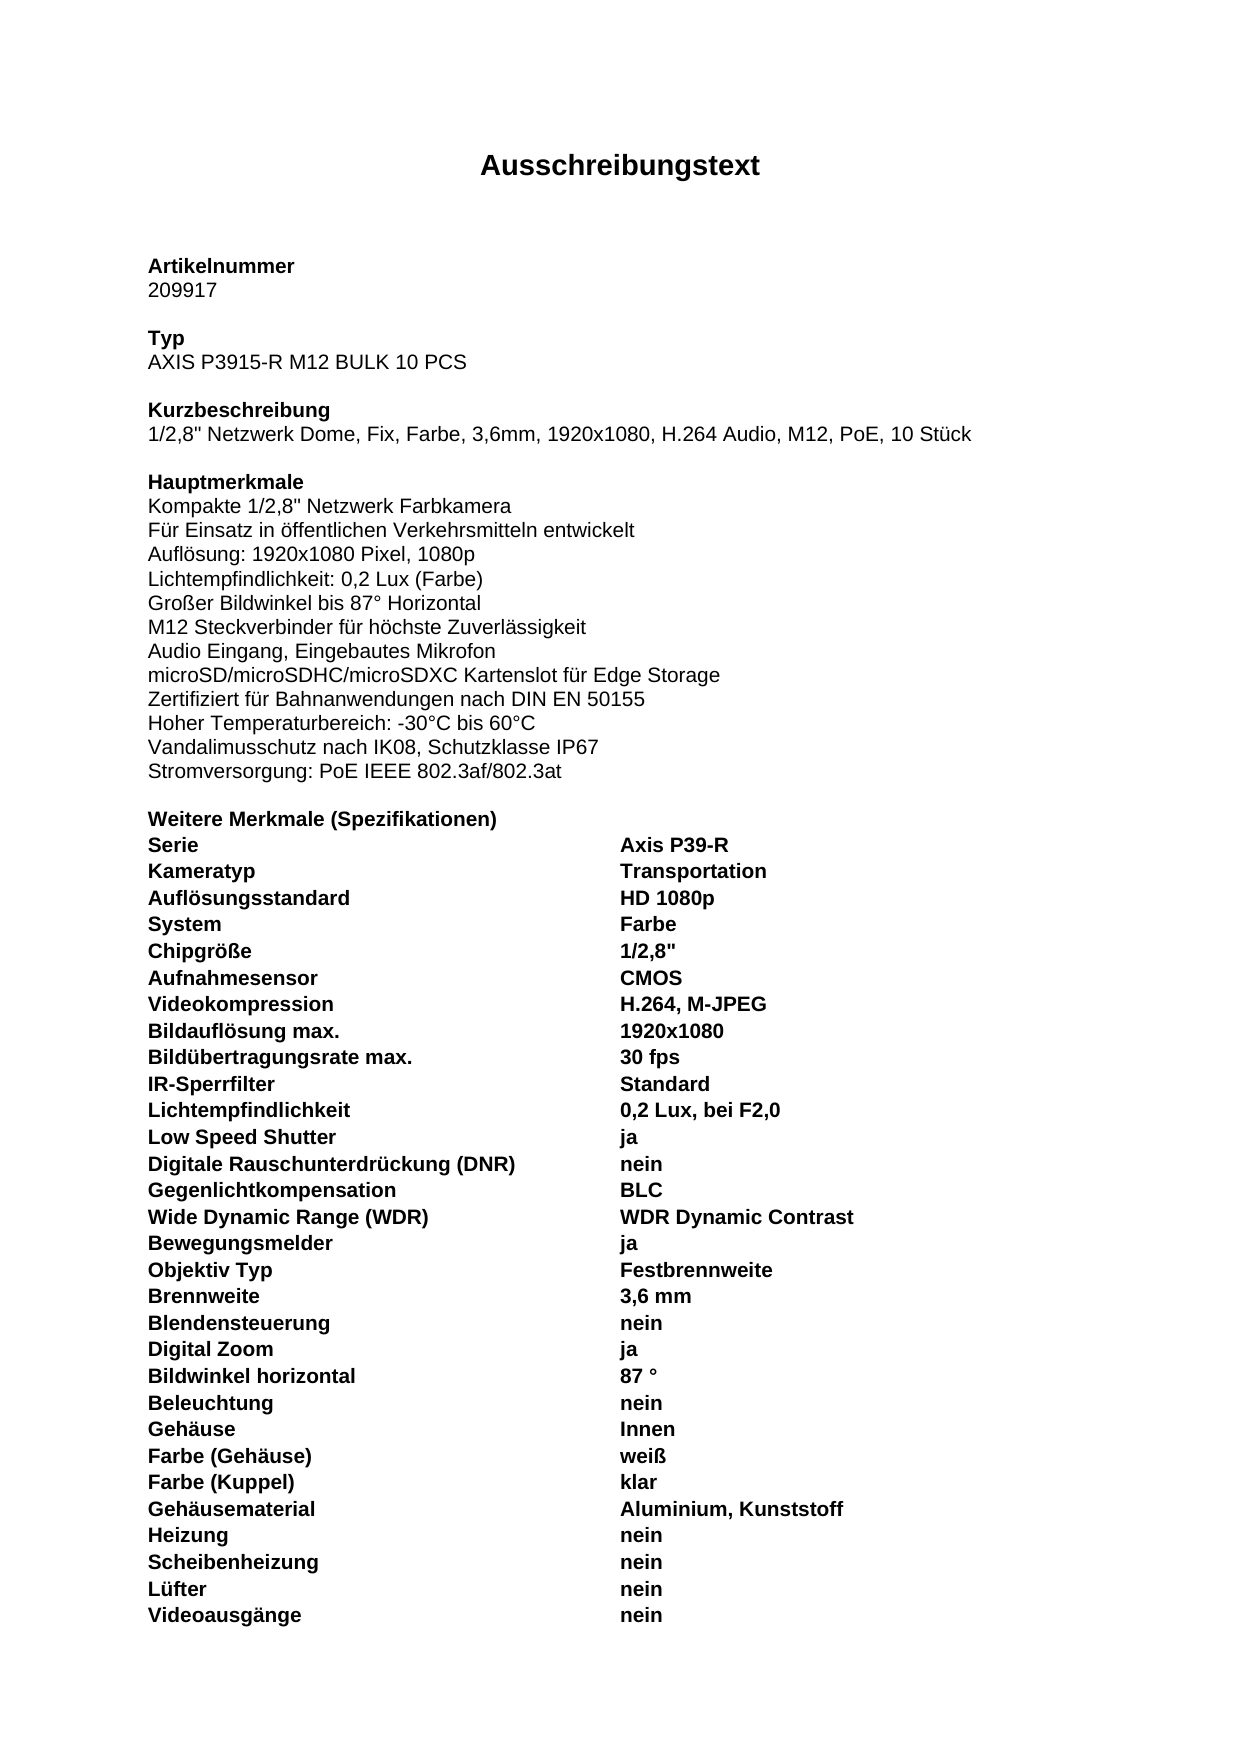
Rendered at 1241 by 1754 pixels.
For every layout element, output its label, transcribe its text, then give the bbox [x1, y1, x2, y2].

table_cell Bewegungsmelder [148, 1231, 619, 1256]
table_cell 30 fps [620, 1045, 1091, 1070]
table_cell WDR Dynamic Contrast [620, 1205, 1091, 1229]
table_cell Brennweite [148, 1284, 619, 1309]
table_cell H.264, M-JPEG [620, 992, 1091, 1017]
text M12 Steckverbinder für höchste Zuverlässigkeit [148, 614, 1092, 638]
text Auflösung: 1920x1080 Pixel, 1080p [148, 542, 1092, 566]
table_cell Wide Dynamic Range (WDR) [148, 1205, 619, 1229]
table_cell Chipgröße [148, 939, 619, 964]
table_cell Low Speed Shutter [148, 1125, 619, 1150]
table_cell weiß [620, 1444, 1091, 1468]
table_cell Auflösungsstandard [148, 886, 619, 911]
text Weitere Merkmale (Spezifikationen) [148, 807, 1092, 831]
text Kompakte 1/2,8" Netzwerk Farbkamera [148, 494, 1092, 518]
table_cell Scheibenheizung [148, 1550, 619, 1575]
table_cell Festbrennweite [620, 1258, 1091, 1283]
table_cell Transportation [620, 859, 1091, 884]
table_cell klar [620, 1470, 1091, 1495]
table_cell 3,6 mm [620, 1284, 1091, 1309]
text Typ [148, 326, 1092, 350]
text 209917 [148, 278, 1092, 302]
table_cell Standard [620, 1072, 1091, 1097]
table_cell 1920x1080 [620, 1019, 1091, 1043]
table_cell nein [620, 1550, 1091, 1575]
table_cell ja [620, 1231, 1091, 1256]
table_cell ja [620, 1337, 1091, 1362]
text Artikelnummer [148, 253, 1092, 277]
text Ausschreibungstext [148, 148, 1092, 181]
table_cell ja [620, 1125, 1091, 1150]
text Für Einsatz in öffentlichen Verkehrsmitteln entwickelt [148, 518, 1092, 542]
table_cell 87 ° [620, 1364, 1091, 1389]
table_cell Lüfter [148, 1576, 619, 1601]
text Vandalimusschutz nach IK08, Schutzklasse IP67 [148, 735, 1092, 759]
text AXIS P3915-R M12 BULK 10 PCS [148, 350, 1092, 374]
table_cell Farbe (Gehäuse) [148, 1444, 619, 1468]
text Kurzbeschreibung [148, 398, 1092, 422]
table_cell Gehäusematerial [148, 1497, 619, 1522]
table_cell nein [620, 1151, 1091, 1176]
table_cell Innen [620, 1417, 1091, 1442]
table_cell Digitale Rauschunterdrückung (DNR) [148, 1151, 619, 1176]
table_cell Bildauflösung max. [148, 1019, 619, 1043]
table_cell Aluminium, Kunststoff [620, 1497, 1091, 1522]
text Lichtempfindlichkeit: 0,2 Lux (Farbe) [148, 566, 1092, 590]
table_cell HD 1080p [620, 886, 1091, 911]
table_cell System [148, 912, 619, 937]
table_cell nein [620, 1523, 1091, 1548]
table_cell Beleuchtung [148, 1391, 619, 1415]
text Stromversorgung: PoE IEEE 802.3af/802.3at [148, 759, 1092, 783]
table_cell IR-Sperrfilter [148, 1072, 619, 1097]
text microSD/microSDHC/microSDXC Kartenslot für Edge Storage [148, 663, 1092, 687]
table_cell Farbe [620, 912, 1091, 937]
table_cell Bildwinkel horizontal [148, 1364, 619, 1389]
table_cell Objektiv Typ [148, 1258, 619, 1283]
table_cell nein [620, 1603, 1091, 1628]
table_cell Kameratyp [148, 859, 619, 884]
table_cell Farbe (Kuppel) [148, 1470, 619, 1495]
table_cell Digital Zoom [148, 1337, 619, 1362]
table_cell BLC [620, 1178, 1091, 1203]
text Audio Eingang, Eingebautes Mikrofon [148, 638, 1092, 662]
text Zertifiziert für Bahnanwendungen nach DIN EN 50155 [148, 687, 1092, 711]
table_cell nein [620, 1576, 1091, 1601]
table_cell 0,2 Lux, bei F2,0 [620, 1098, 1091, 1123]
table_cell Lichtempfindlichkeit [148, 1098, 619, 1123]
table_cell 1/2,8" [620, 939, 1091, 964]
table_cell Blendensteuerung [148, 1311, 619, 1336]
table_cell Gegenlichtkompensation [148, 1178, 619, 1203]
table_cell Gehäuse [148, 1417, 619, 1442]
text Hoher Temperaturbereich: -30°C bis 60°C [148, 711, 1092, 735]
text Großer Bildwinkel bis 87° Horizontal [148, 590, 1092, 614]
table_cell Heizung [148, 1523, 619, 1548]
text Hauptmerkmale [148, 470, 1092, 494]
table_cell Videoausgänge [148, 1603, 619, 1628]
table_header Axis P39-R [620, 833, 1091, 858]
table_cell nein [620, 1311, 1091, 1336]
table_cell nein [620, 1391, 1091, 1415]
table_cell Aufnahmesensor [148, 966, 619, 990]
table_cell CMOS [620, 966, 1091, 990]
table_cell Videokompression [148, 992, 619, 1017]
text 1/2,8" Netzwerk Dome, Fix, Farbe, 3,6mm, 1920x1080, H.264 Audio, M12, PoE, 10 Stück [148, 422, 1092, 446]
table_cell Bildübertragungsrate max. [148, 1045, 619, 1070]
table_header Serie [148, 833, 619, 858]
